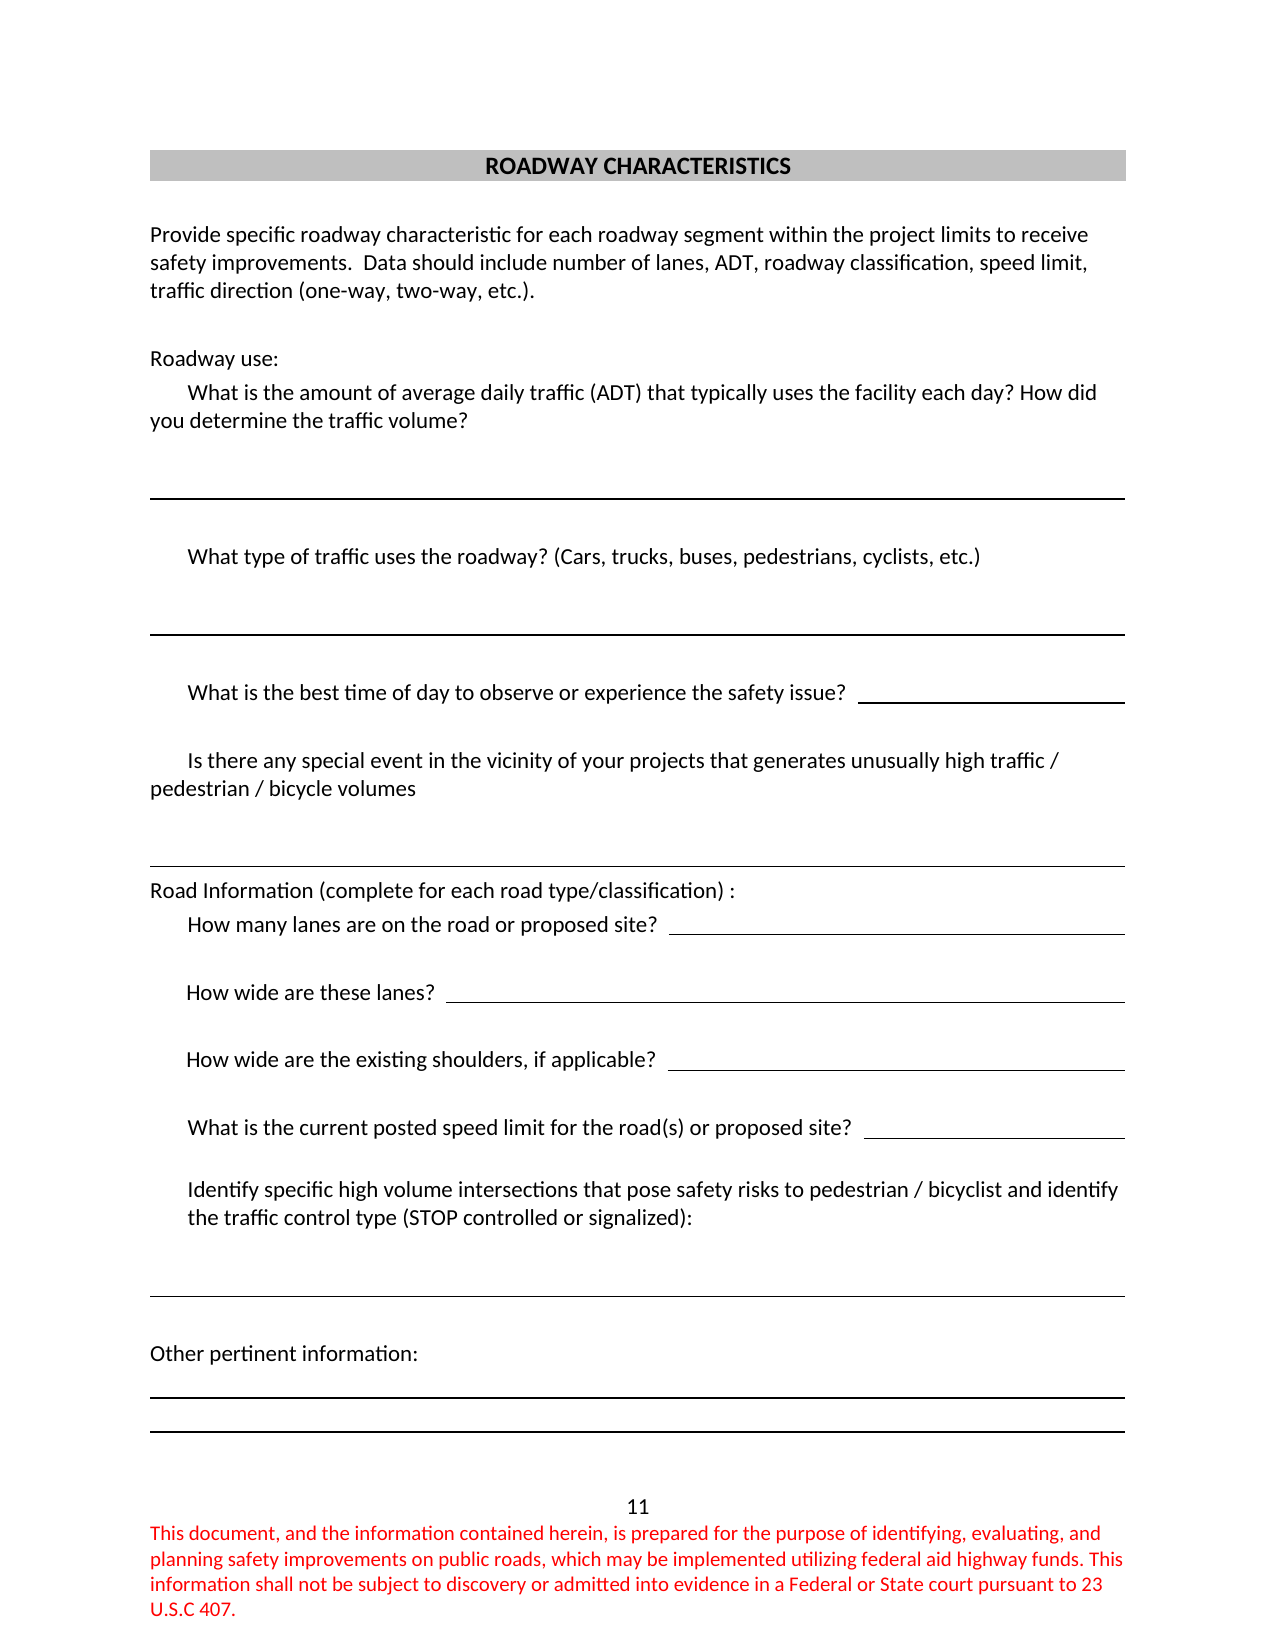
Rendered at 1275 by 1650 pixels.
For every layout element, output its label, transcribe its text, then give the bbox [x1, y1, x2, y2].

text What type of traffic uses the roadway? (Cars, trucks, buses, pedestrians, cyclists, etc.) [150, 542, 1127, 570]
text Identify specific high volume intersections that pose safety risks to pedestrian / bicyclist and identify the traffic control type (STOP controlled or signalized): [187, 1147, 1127, 1232]
text What is the best time of day to observe or experience the safety issue? [150, 678, 1127, 706]
text Roadway use: [150, 344, 1127, 372]
text ROADWAY CHARACTERISTICS [150, 150, 1126, 181]
text Road Information (complete for each road type/classification) : [150, 876, 1127, 904]
text How wide are these lanes? [150, 978, 1127, 1006]
text Is there any special event in the vicinity of your projects that generates unusually high traffic / pedestrian / bicycle volumes [150, 746, 1127, 802]
text Other pertinent information: [150, 1339, 1126, 1367]
text Provide specific roadway characteristic for each roadway segment within the project limits to receive safety improvements. Data should include number of lanes, ADT, roadway classification, speed limit, traffic direction (one-way, two-way, etc.). [150, 220, 1126, 304]
text How many lanes are on the road or proposed site? [150, 910, 1127, 938]
text What is the current posted speed limit for the road(s) or proposed site? [150, 1113, 1127, 1142]
text How wide are the existing shoulders, if applicable? [150, 1046, 1127, 1074]
text What is the amount of average daily traffic (ADT) that typically uses the facility each day? How did you determine the traffic volume? [150, 378, 1127, 434]
